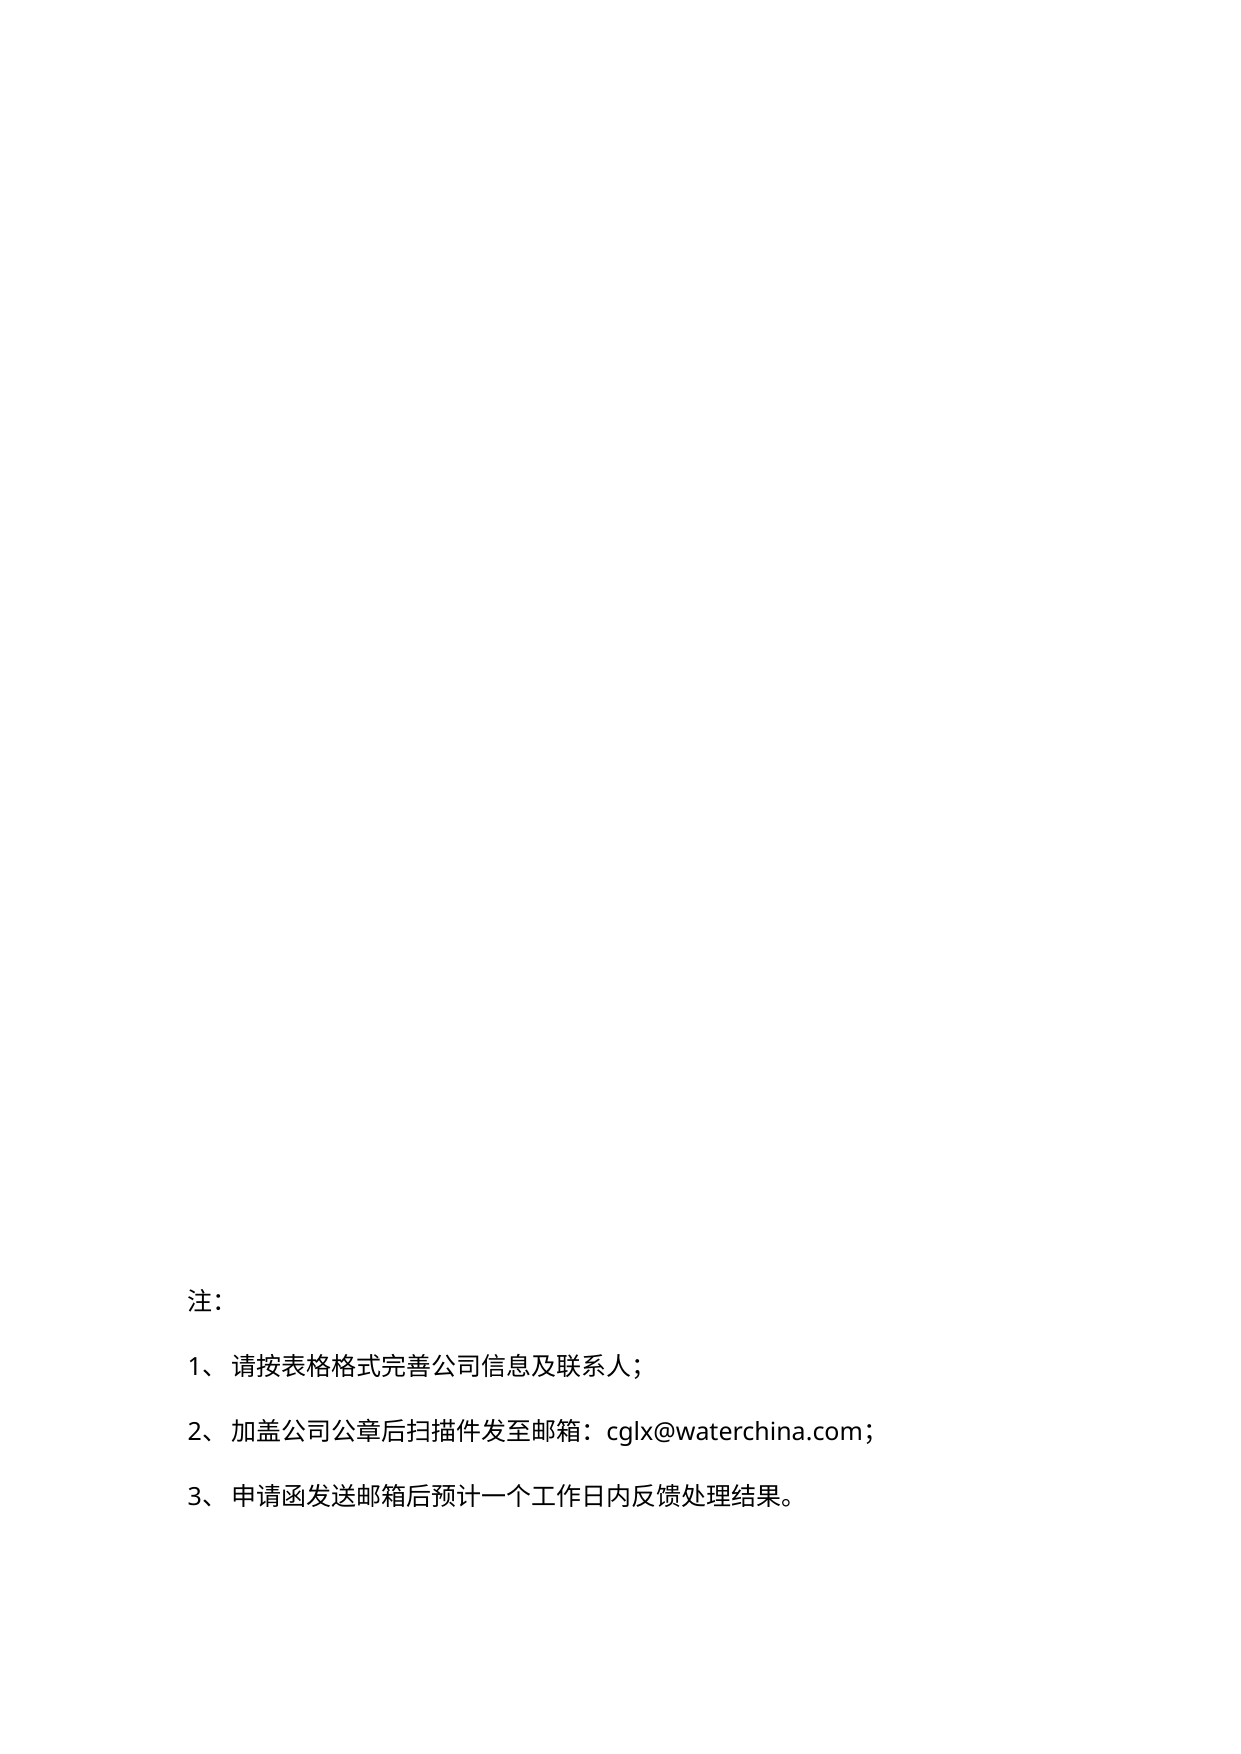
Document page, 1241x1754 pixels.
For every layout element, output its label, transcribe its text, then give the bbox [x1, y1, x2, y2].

list 加盖公司公章后扫描件发至邮箱：cglx@waterchina.com； [187, 1397, 1053, 1462]
list 请按表格格式完善公司信息及联系人； [187, 1332, 1053, 1397]
text 注： [187, 1267, 1053, 1332]
list 申请函发送邮箱后预计一个工作日内反馈处理结果。 [187, 1462, 1053, 1527]
